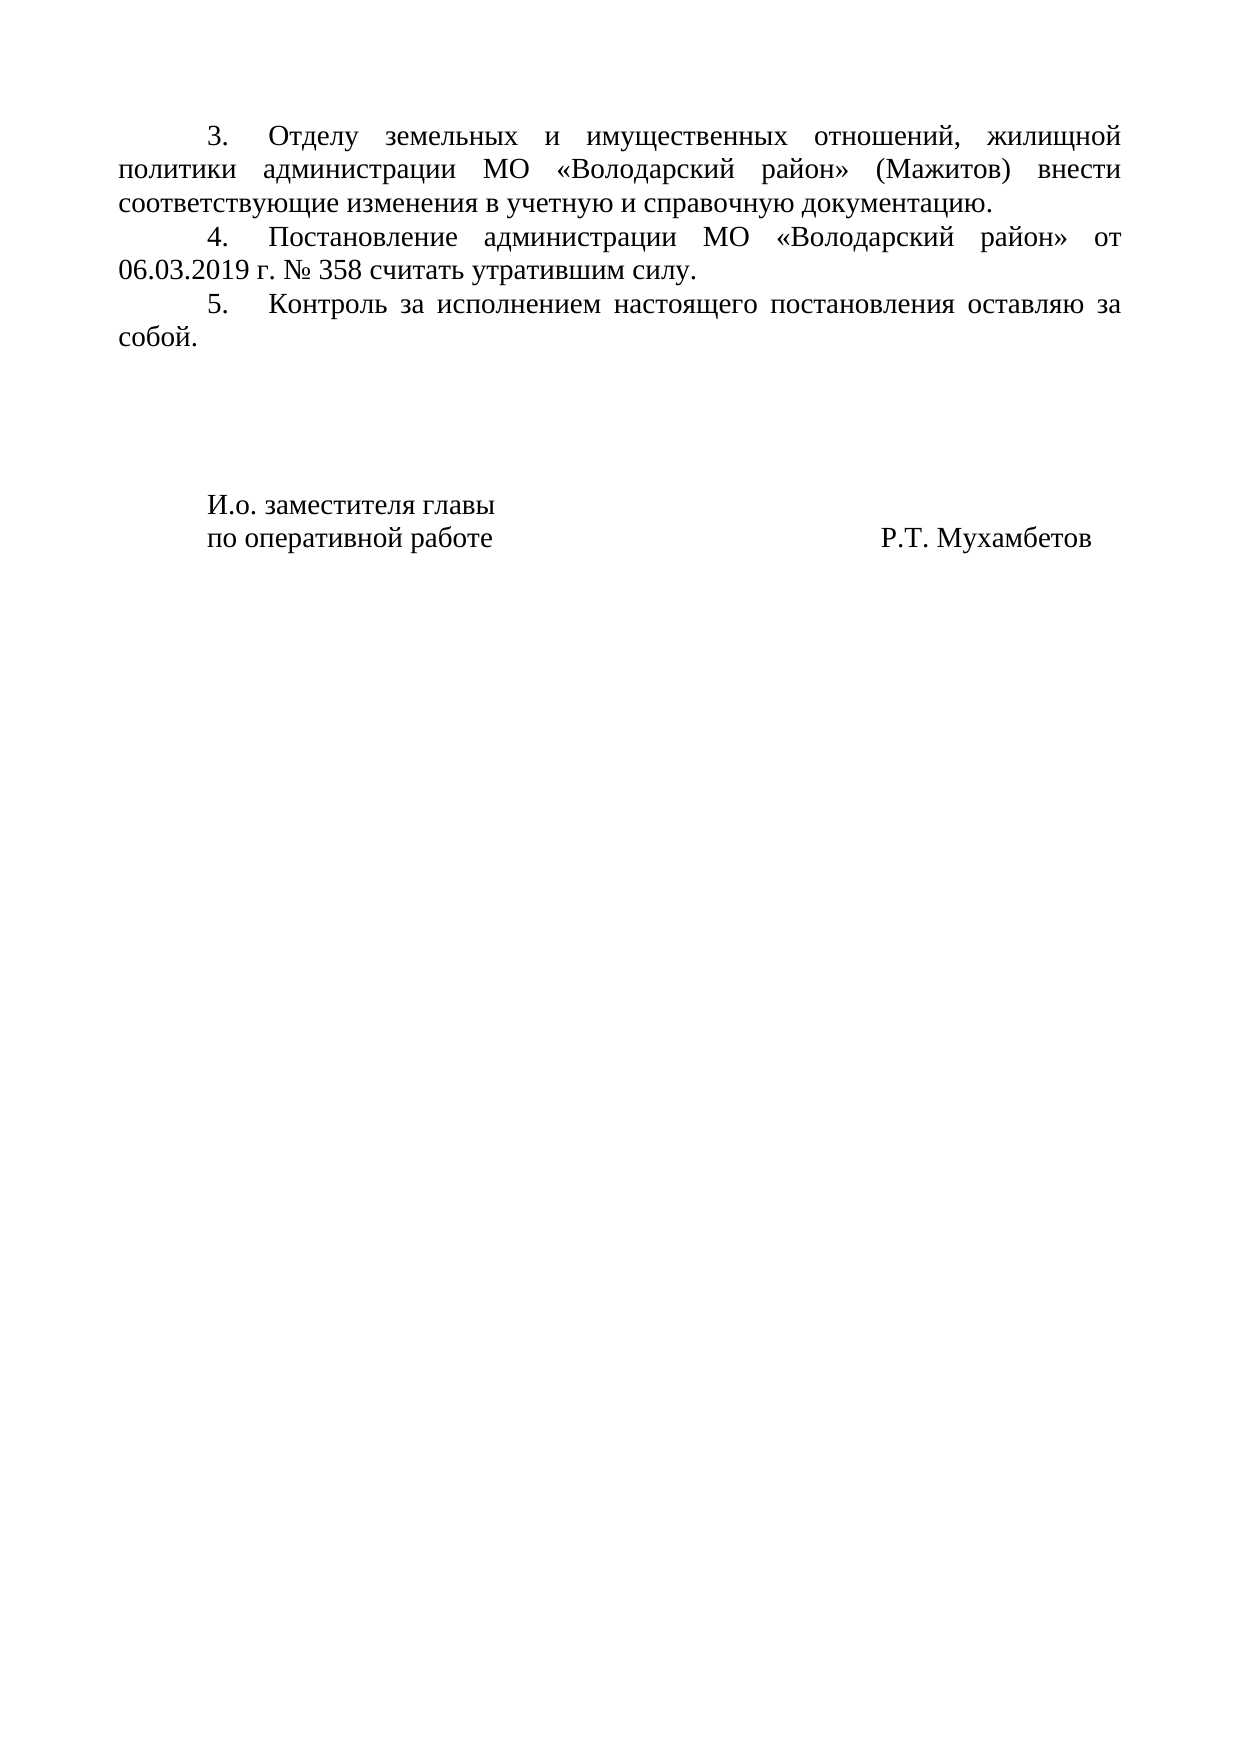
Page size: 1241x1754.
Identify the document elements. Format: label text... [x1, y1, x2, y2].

text 4. Постановление администрации МО «Володарский район» от 06.03.2019 г. № 358 считать утратившим силу. [118, 219, 1122, 286]
text 3. Отделу земельных и имущественных отношений, жилищной политики администрации МО «Володарский район» (Мажитов) внести соответствующие изменения в учетную и справочную документацию. [118, 118, 1122, 219]
text И.о. заместителя главы [118, 487, 1122, 521]
text по оперативной работе Р.Т. Мухамбетов [118, 521, 1122, 554]
text 5. Контроль за исполнением настоящего постановления оставляю за собой. [118, 286, 1122, 353]
